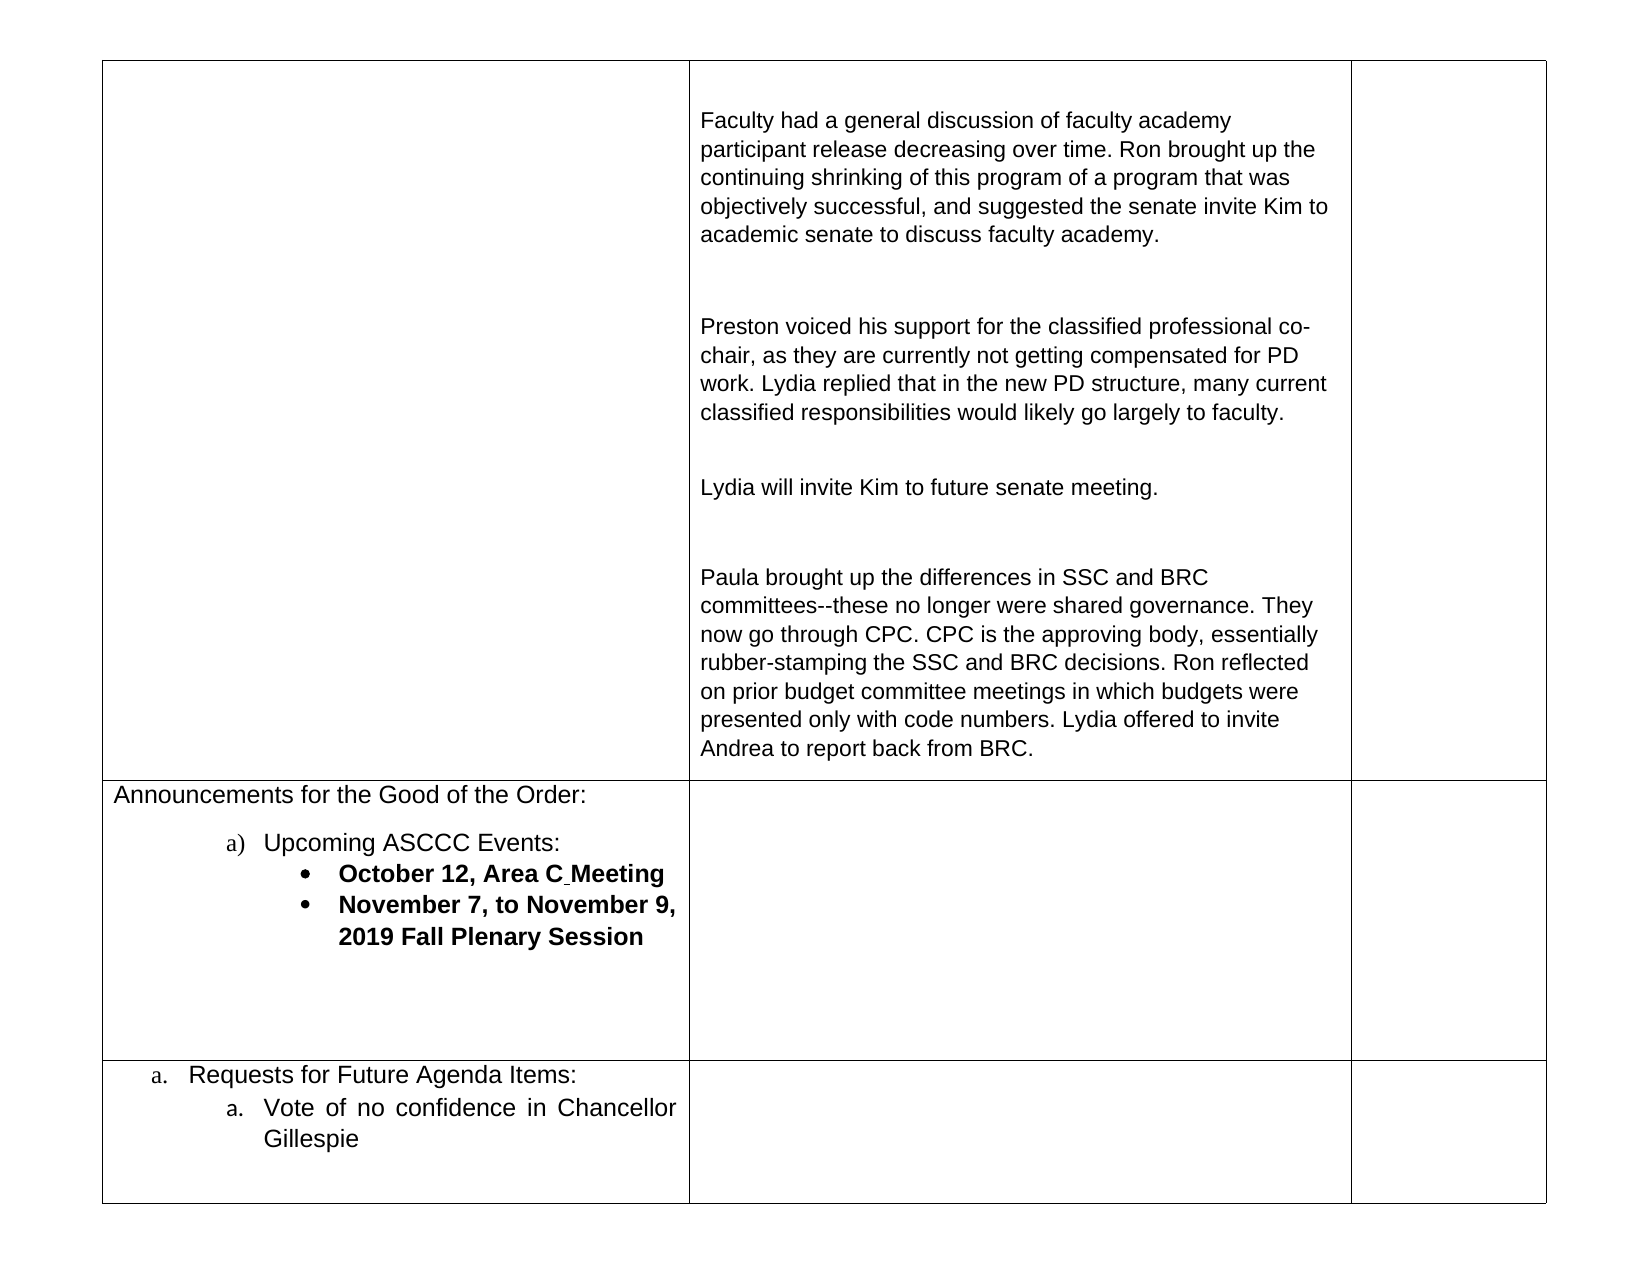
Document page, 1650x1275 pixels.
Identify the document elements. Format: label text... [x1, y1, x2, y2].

table_cell Announcements for the Good of the Order: Upcoming ASCCC Events: October 12, Area C Meeting November 7, to November 9, 2019 Fall Plenary Session [103, 781, 689, 1060]
table_cell [1352, 61, 1546, 780]
table_cell [690, 781, 1351, 1060]
table_cell [1352, 781, 1546, 1060]
table_cell [690, 1061, 1351, 1203]
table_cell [690, 61, 1351, 780]
table_cell [1352, 1061, 1546, 1203]
table_cell Requests for Future Agenda Items: Vote of no confidence in Chancellor Gillespie [103, 1061, 689, 1203]
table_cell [103, 61, 689, 780]
